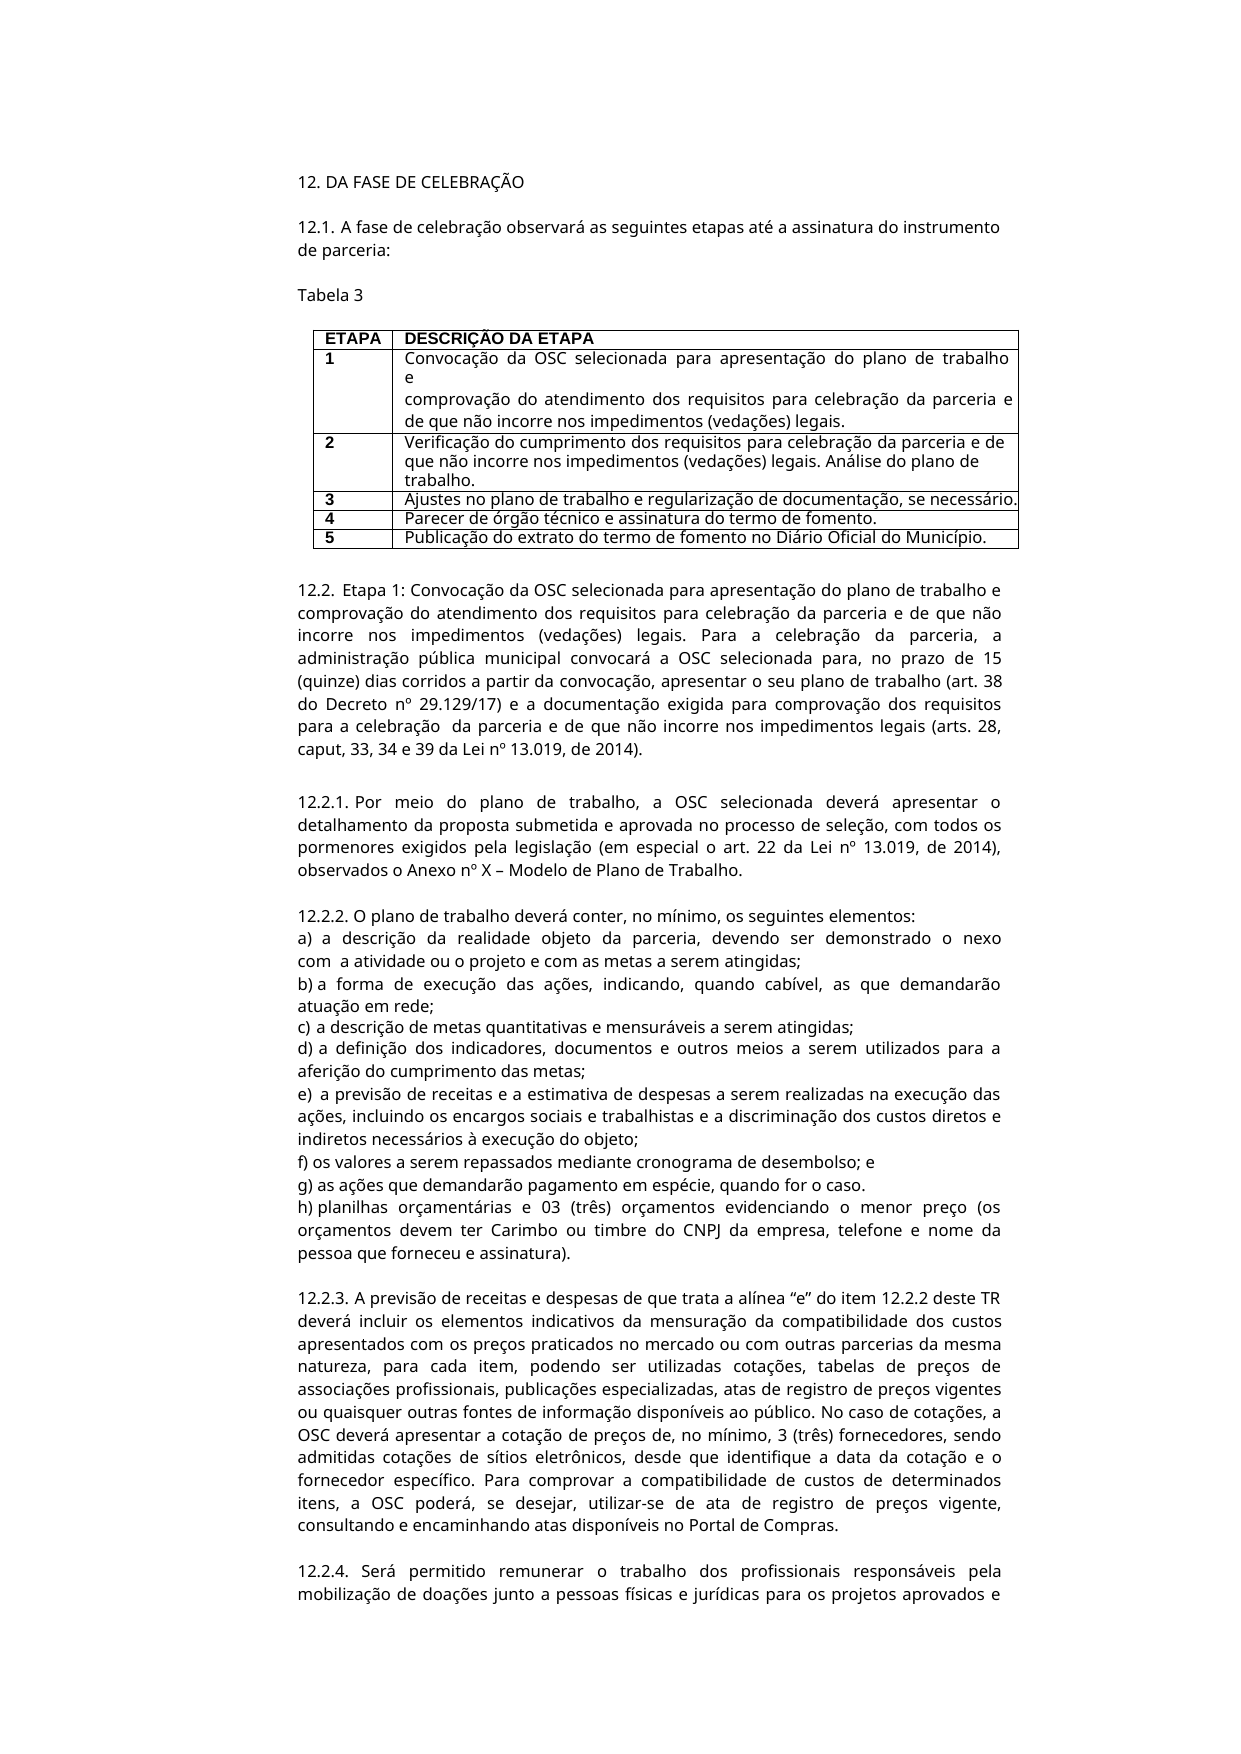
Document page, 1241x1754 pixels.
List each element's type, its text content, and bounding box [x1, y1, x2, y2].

list as ações que demandarão pagamento em espécie, quando for o caso. [297, 1173, 1063, 1196]
list planilhas orçamentárias e 03 (três) orçamentos evidenciando o menor preço (os orçamentos devem ter Carimbo ou timbre do CNPJ da empresa, telefone e nome da pessoa que forneceu e assinatura). [297, 1196, 1002, 1264]
list Etapa 1: Convocação da OSC selecionada para apresentação do plano de trabalho e comprovação do atendimento dos requisitos para celebração da parceria e de que não incorre nos impedimentos (vedações) legais. Para a celebração da parceria, a administração pública municipal convocará a OSC selecionada para, no prazo de 15 (quinze) dias corridos a partir da convocação, apresentar o seu plano de trabalho (art. 38 do Decreto nº 29.129/17) e a documentação exigida para comprovação dos requisitos para a celebração da parceria e de que não incorre nos impedimentos legais (arts. 28, caput, 33, 34 e 39 da Lei nº 13.019, de 2014). [297, 579, 1002, 760]
table_cell 3 [314, 492, 392, 509]
table_cell 5 [314, 530, 392, 548]
list DA FASE DE CELEBRAÇÃO [297, 170, 1063, 193]
table_header ETAPA [314, 331, 392, 349]
list os valores a serem repassados mediante cronograma de desembolso; e [297, 1150, 1063, 1173]
table_cell Parecer de órgão técnico e assinatura do termo de fomento. [393, 511, 1018, 529]
table_cell Ajustes no plano de trabalho e regularização de documentação, se necessário. [393, 492, 1018, 509]
list a descrição de metas quantitativas e mensuráveis a serem atingidas; [297, 1018, 1063, 1037]
table_header DESCRIÇÃO DA ETAPA [393, 331, 1018, 349]
table_cell Publicação do extrato do termo de fomento no Diário Oficial do Município. [393, 530, 1018, 548]
list A fase de celebração observará as seguintes etapas até a assinatura do instrumento de parceria: [297, 216, 1002, 261]
table_cell 1 [314, 350, 392, 433]
text Tabela 3 [297, 284, 1063, 307]
list a definição dos indicadores, documentos e outros meios a serem utilizados para a aferição do cumprimento das metas; [297, 1037, 1001, 1082]
list a descrição da realidade objeto da parceria, devendo ser demonstrado o nexo com a atividade ou o projeto e com as metas a serem atingidas; [297, 927, 1002, 972]
table_cell Verificação do cumprimento dos requisitos para celebração da parceria e de que não incorre nos impedimentos (vedações) legais. Análise do plano de trabalho. [393, 434, 1018, 491]
list O plano de trabalho deverá conter, no mínimo, os seguintes elementos: [297, 904, 1063, 927]
list A previsão de receitas e despesas de que trata a alínea “e” do item 12.2.2 deste TR deverá incluir os elementos indicativos da mensuração da compatibilidade dos custos apresentados com os preços praticados no mercado ou com outras parcerias da mesma natureza, para cada item, podendo ser utilizadas cotações, tabelas de preços de associações profissionais, publicações especializadas, atas de registro de preços vigentes ou quaisquer outras fontes de informação disponíveis ao público. No caso de cotações, a OSC deverá apresentar a cotação de preços de, no mínimo, 3 (três) fornecedores, sendo admitidas cotações de sítios eletrônicos, desde que identifique a data da cotação e o fornecedor específico. Para comprovar a compatibilidade de custos de determinados itens, a OSC poderá, se desejar, utilizar-se de ata de registro de preços vigente, consultando e encaminhando atas disponíveis no Portal de Compras. [297, 1287, 1002, 1537]
list a previsão de receitas e a estimativa de despesas a serem realizadas na execução das ações, incluindo os encargos sociais e trabalhistas e a discriminação dos custos diretos e indiretos necessários à execução do objeto; [297, 1082, 1002, 1150]
list a forma de execução das ações, indicando, quando cabível, as que demandarão atuação em rede; [297, 972, 1001, 1018]
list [297, 1559, 1002, 1605]
list Por meio do plano de trabalho, a OSC selecionada deverá apresentar o detalhamento da proposta submetida e aprovada no processo de seleção, com todos os pormenores exigidos pela legislação (em especial o art. 22 da Lei nº 13.019, de 2014), observados o Anexo nº X – Modelo de Plano de Trabalho. [297, 791, 1002, 881]
table_cell 4 [314, 511, 392, 529]
table_cell 2 [314, 434, 392, 491]
table_cell Convocação da OSC selecionada para apresentação do plano de trabalho e comprovação do atendimento dos requisitos para celebração da parceria e de que não incorre nos impedimentos (vedações) legais. [393, 350, 1018, 433]
